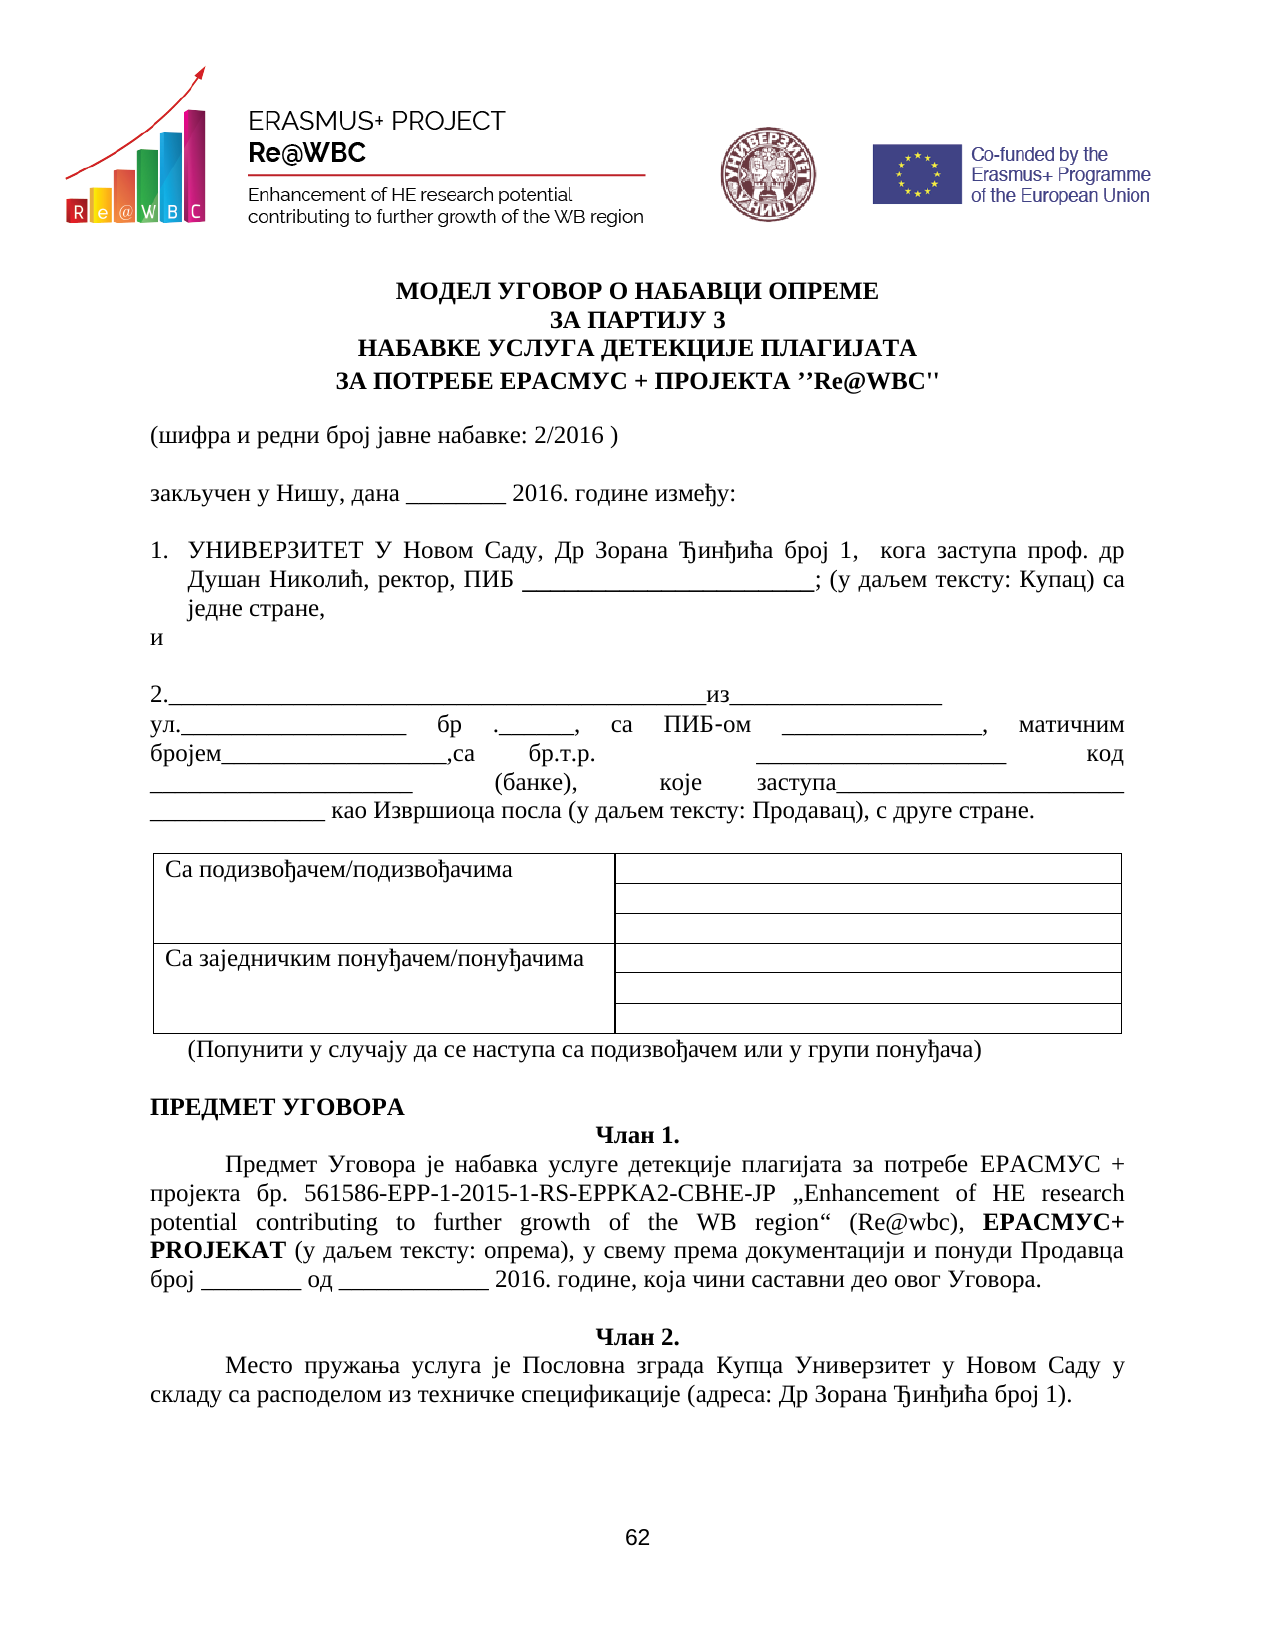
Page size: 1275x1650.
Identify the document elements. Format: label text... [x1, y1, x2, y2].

table_cell [616, 973, 1121, 1003]
table_cell [616, 914, 1121, 942]
text (Попунити у случају да се наступа са подизвођачем или у групи понуђача) [187, 1034, 1125, 1063]
table_cell Са заједничким понуђачем/понуђачима [154, 944, 614, 1033]
text 2.___________________________________________из_________________ [150, 679, 1125, 708]
picture [57, 60, 1163, 237]
text ЗА ПОТРЕБЕ ЕРАСМУС + ПРОЈЕКТА ’’Re@WBC'' [150, 366, 1125, 395]
table_cell [616, 1004, 1121, 1033]
text (шифра и редни број јавне набавке: 2/2016 ) [150, 420, 1125, 449]
text закључен у Нишу, дана ________ 2016. године између: [150, 478, 1125, 507]
text Члан 1. [150, 1120, 1125, 1149]
text Предмет Уговора је набавка услуге детекције плагијата за потребе EРАСМУС + пројекта бр. 561586-EPP-1-2015-1-RS-EPPKA2-CBHE-JP „Enhancement of HE research potential contributing to further growth of the WB region“ (Re@wbc), ЕРАСМУС+ PROJEKAT (у даљем тексту: опрема), у свему према документацији и понуди Продавца број ________ од ____________ 2016. године, која чини саставни део овог Уговора. [150, 1149, 1125, 1293]
list УНИВЕРЗИТЕТ У Новом Саду, Др Зорана Ђинђића број 1, кога заступа проф. др Душан Николић, ректор, ПИБ _____________________; (у даљем тексту: Купац) са једне стране, [150, 535, 1125, 622]
text Место пружања услуга је Пословна зграда Купца Универзитет у Новом Саду у складу са расподелом из техничке спецификације (адреса: Др Зорана Ђинђића број 1). [150, 1350, 1125, 1408]
text ЗА ПАРТИЈУ 3 [150, 305, 1125, 333]
text МОДЕЛ УГОВОР О НАБАВЦИ ОПРЕМЕ [150, 276, 1125, 305]
text ПРЕДМЕТ УГОВОРА [150, 1092, 1125, 1120]
table_cell [616, 884, 1121, 913]
text НАБАВКЕ УСЛУГА ДЕТЕКЦИЈЕ ПЛАГИЈАТА [150, 333, 1125, 362]
table_header [616, 854, 1121, 883]
text и [150, 622, 1125, 650]
table_header Са подизвођачем/подизвођачима [154, 854, 614, 942]
table_cell [616, 944, 1121, 972]
text ул.__________________ бр .______, са ПИБ‐ом ________________, матичним бројем__________________,са бр.т.р. ____________________ код _____________________ (банке), које заступа_______________________ ______________ као Извршиоца посла (у даљем тексту: Продавац), с друге стране. [150, 708, 1125, 824]
text Члан 2. [150, 1322, 1125, 1350]
